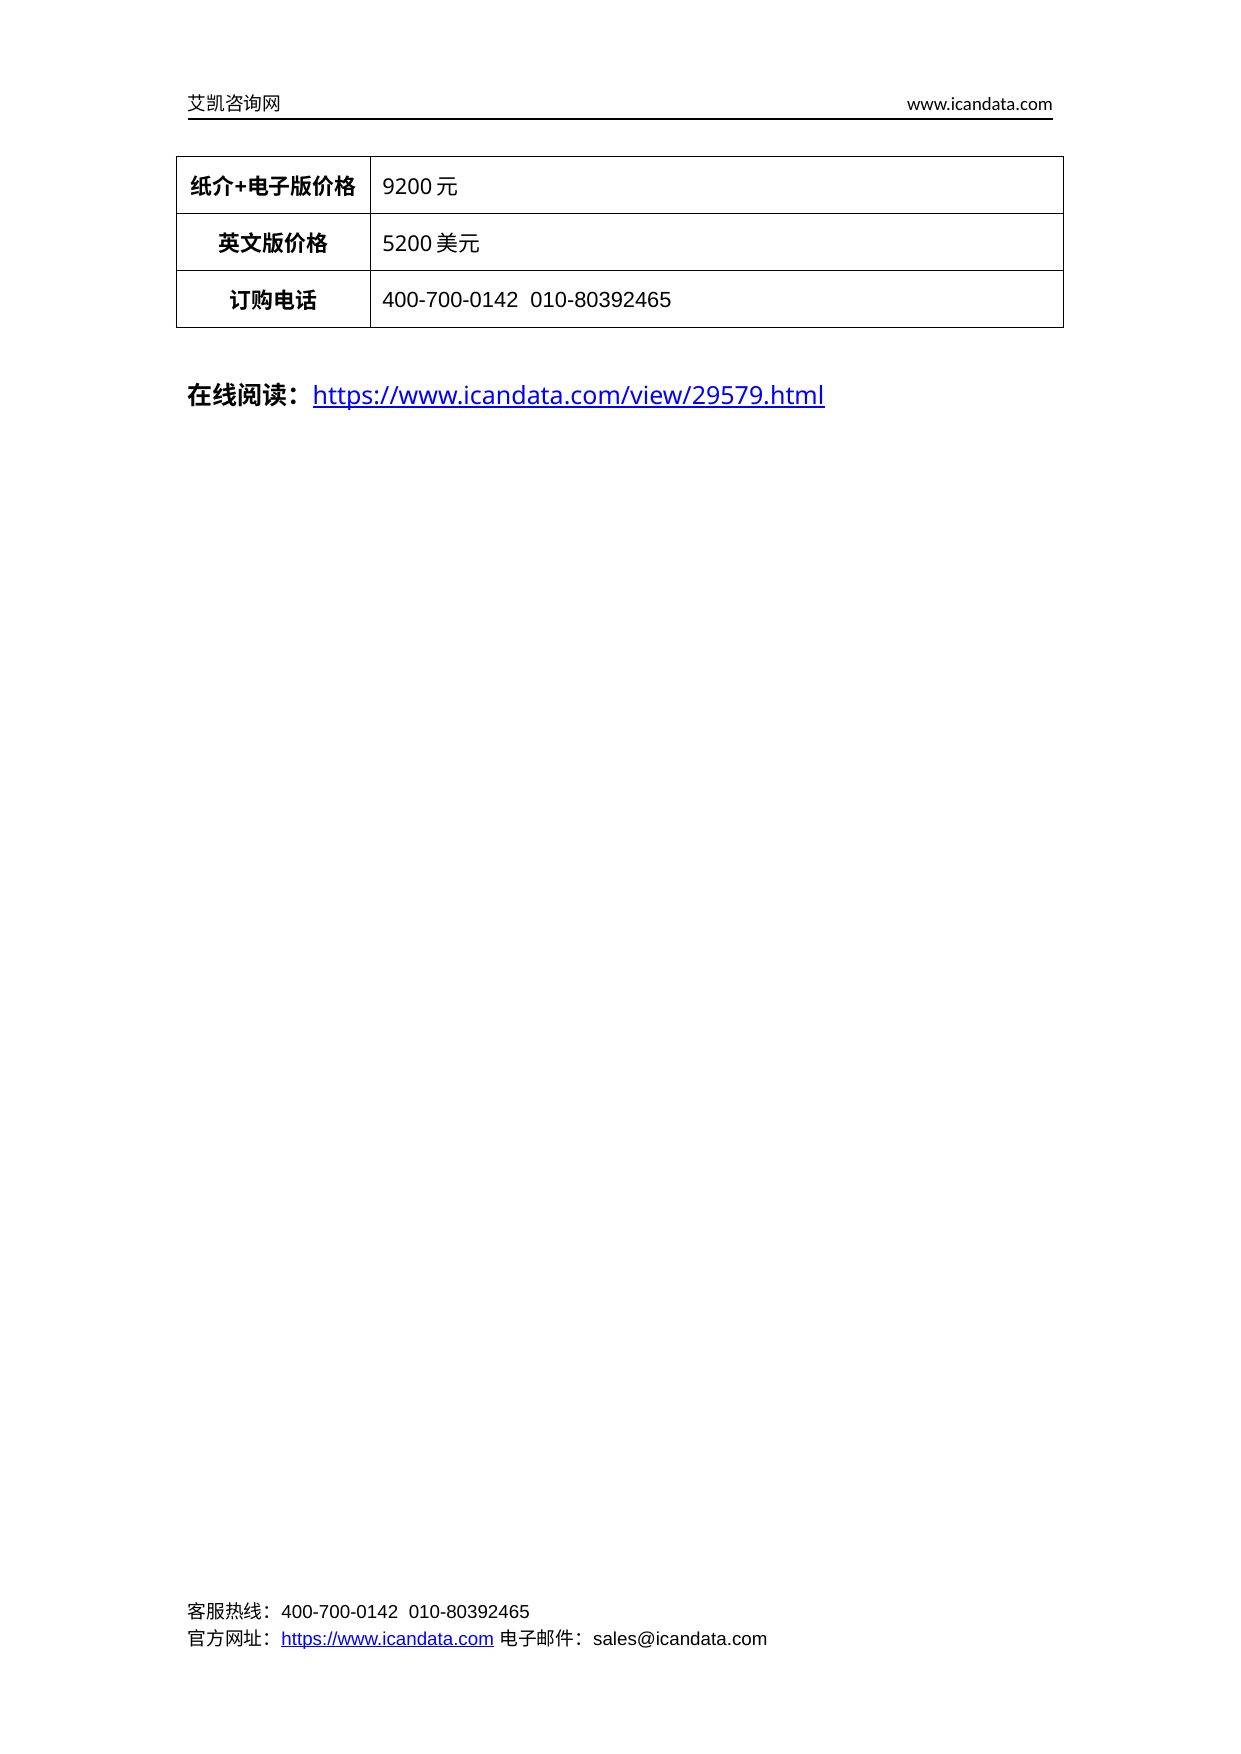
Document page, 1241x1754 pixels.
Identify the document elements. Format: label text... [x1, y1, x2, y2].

table_cell 英文版价格 [177, 214, 370, 270]
table_cell 400-700-0142 010-80392465 [371, 271, 1063, 327]
table_cell 订购电话 [177, 271, 370, 327]
table_cell 9200元 [371, 157, 1063, 213]
table_cell 纸介+电子版价格 [177, 157, 370, 213]
table_cell 5200美元 [371, 214, 1063, 270]
text 在线阅读：https://www.icandata.com/view/29579.html [187, 361, 1053, 426]
